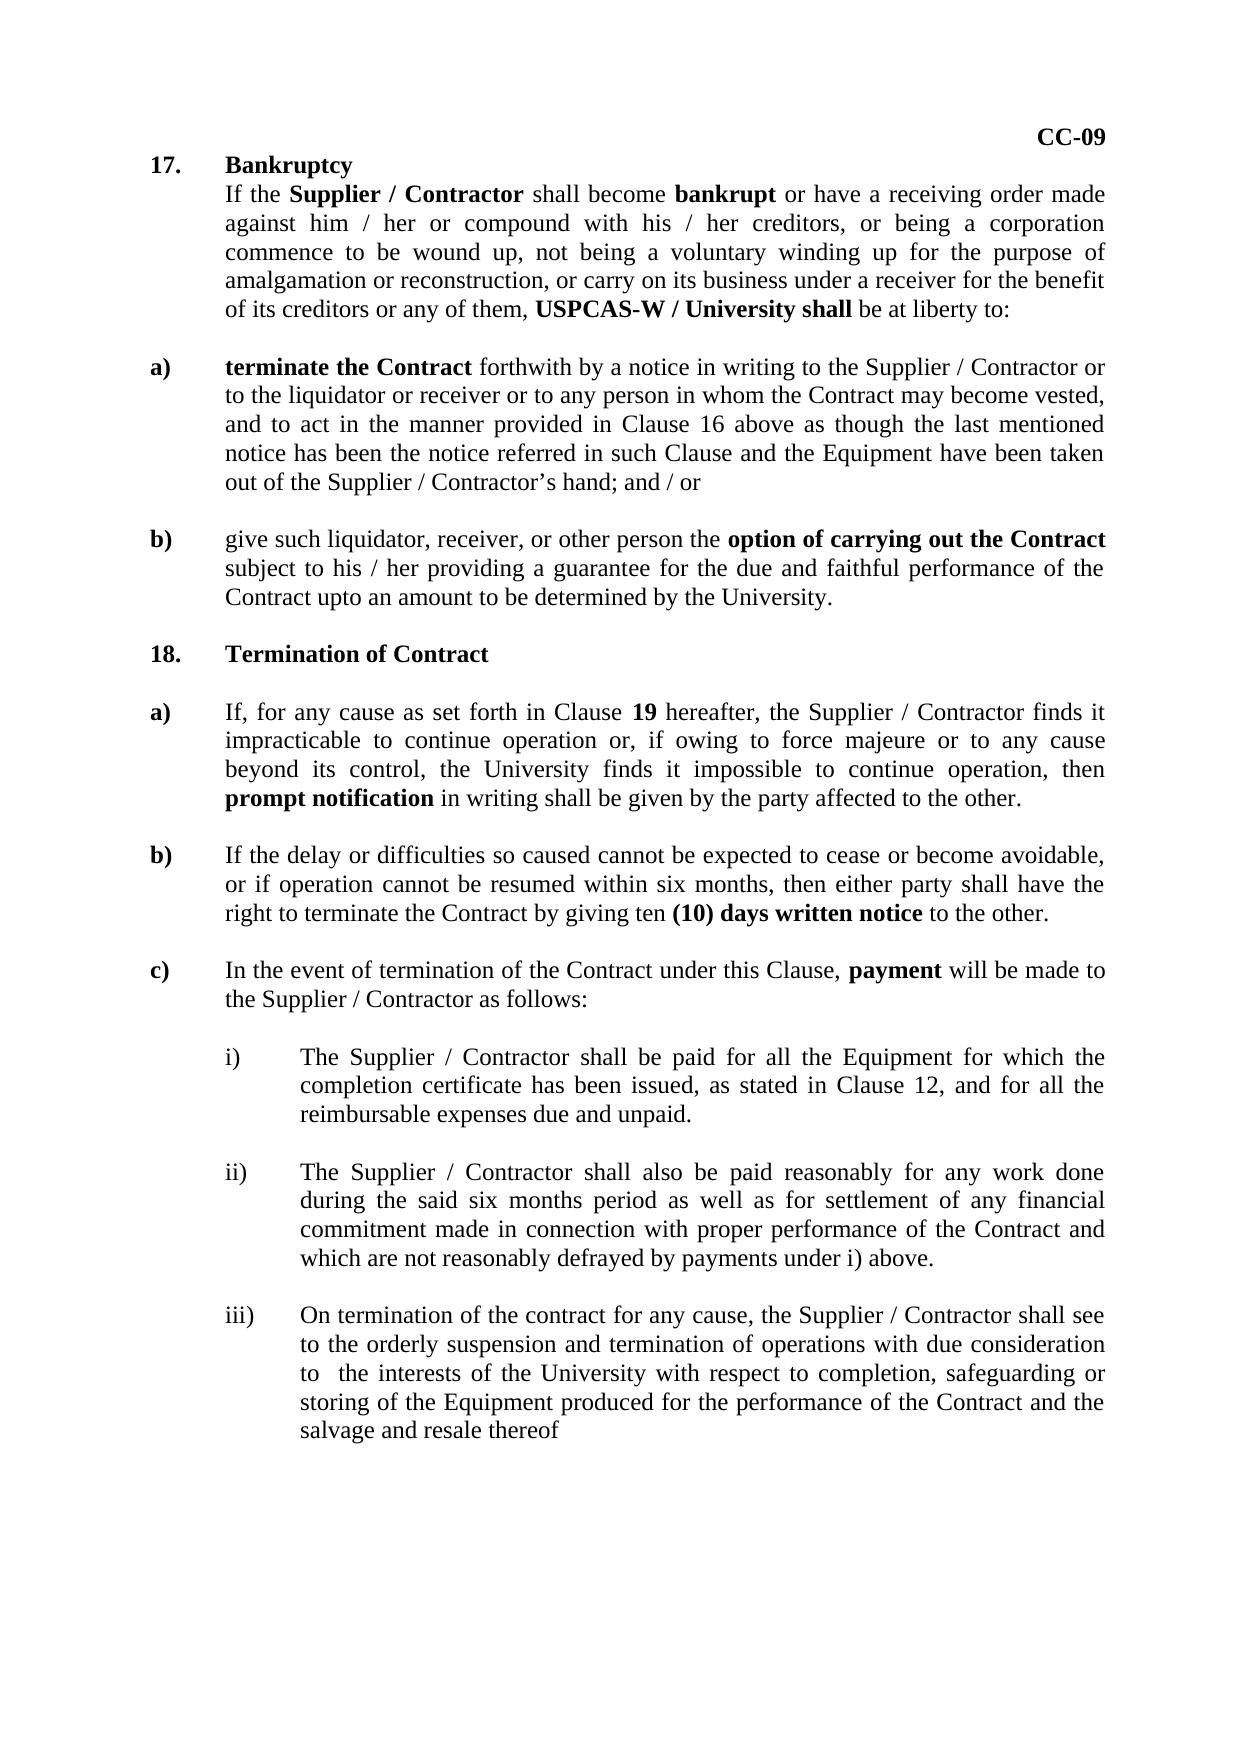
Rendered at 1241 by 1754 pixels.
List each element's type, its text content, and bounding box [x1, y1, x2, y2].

list CC-09 [150, 122, 1106, 151]
list give such liquidator, receiver, or other person the option of carrying out the Contract subject to his / her providing a guarantee for the due and faithful performance of the Contract upto an amount to be determined by the University. [150, 524, 1106, 611]
list In the event of termination of the Contract under this Clause, payment will be made to the Supplier / Contractor as follows: [150, 956, 1106, 1013]
text 17. Bankruptcy [150, 151, 1106, 179]
list If the delay or difficulties so caused cannot be expected to cease or become avoidable, or if operation cannot be resumed within six months, then either party shall have the right to terminate the Contract by giving ten (10) days written notice to the other. [150, 841, 1106, 927]
list ii) The Supplier / Contractor shall also be paid reasonably for any work done during the said six months period as well as for settlement of any financial commitment made in connection with proper performance of the Contract and which are not reasonably defrayed by payments under i) above. [225, 1157, 1106, 1272]
list If the Supplier / Contractor shall become bankrupt or have a receiving order made against him / her or compound with his / her creditors, or being a corporation commence to be wound up, not being a voluntary winding up for the purpose of amalgamation or reconstruction, or carry on its business under a receiver for the benefit of its creditors or any of them, USPCAS-W / University shall be at liberty to: [150, 179, 1106, 323]
text 18. Termination of Contract [150, 639, 1106, 668]
list iii) On termination of the contract for any cause, the Supplier / Contractor shall see to the orderly suspension and termination of operations with due consideration to the interests of the University with respect to completion, safeguarding or storing of the Equipment produced for the performance of the Contract and the salvage and resale thereof [225, 1301, 1106, 1444]
list terminate the Contract forthwith by a notice in writing to the Supplier / Contractor or to the liquidator or receiver or to any person in whom the Contract may become vested, and to act in the manner provided in Clause 16 above as though the last mentioned notice has been the notice referred in such Clause and the Equipment have been taken out of the Supplier / Contractor’s hand; and / or [150, 352, 1106, 496]
list i) The Supplier / Contractor shall be paid for all the Equipment for which the completion certificate has been issued, as stated in Clause 12, and for all the reimbursable expenses due and unpaid. [225, 1042, 1106, 1128]
list If, for any cause as set forth in Clause 19 hereafter, the Supplier / Contractor finds it impracticable to continue operation or, if owing to force majeure or to any cause beyond its control, the University finds it impossible to continue operation, then prompt notification in writing shall be given by the party affected to the other. [150, 697, 1106, 812]
